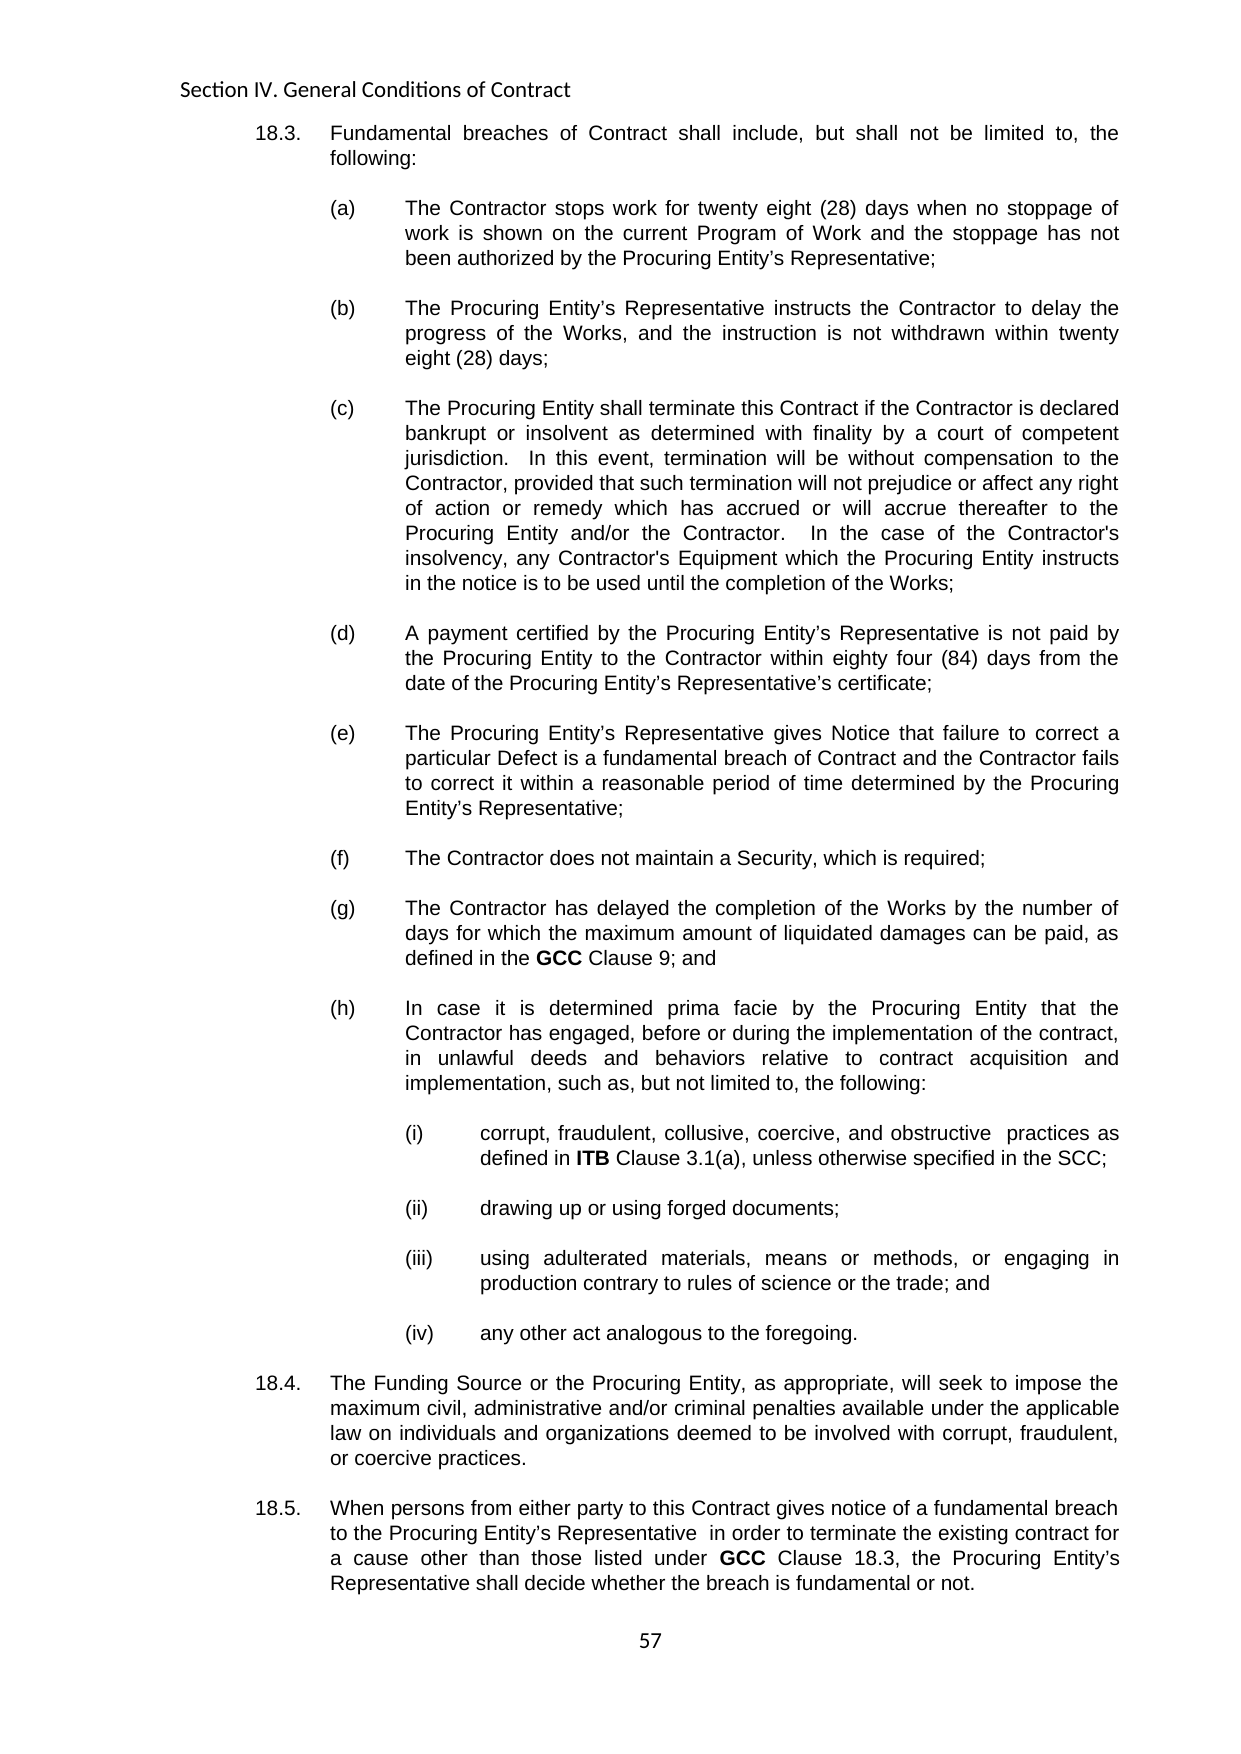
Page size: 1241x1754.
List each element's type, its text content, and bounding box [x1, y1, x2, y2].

list The Funding Source or the Procuring Entity, as appropriate, will seek to impose the maximum civil, administrative and/or criminal penalties available under the applicable law on individuals and organizations deemed to be involved with corrupt, fraudulent, or coercive practices. [255, 1370, 1120, 1470]
list using adulterated materials, means or methods, or engaging in production contrary to rules of science or the trade; and [405, 1245, 1120, 1295]
list The Contractor does not maintain a Security, which is required; [330, 845, 1120, 870]
list When persons from either party to this Contract gives notice of a fundamental breach to the Procuring Entity’s Representative in order to terminate the existing contract for a cause other than those listed under GCC Clause 18.3, the Procuring Entity’s Representative shall decide whether the breach is fundamental or not. [255, 1495, 1120, 1595]
list The Contractor stops work for twenty eight (28) days when no stoppage of work is shown on the current Program of Work and the stoppage has not been authorized by the Procuring Entity’s Representative; [330, 195, 1120, 270]
list any other act analogous to the foregoing. [405, 1320, 1120, 1345]
list The Procuring Entity shall terminate this Contract if the Contractor is declared bankrupt or insolvent as determined with finality by a court of competent jurisdiction. In this event, termination will be without compensation to the Contractor, provided that such termination will not prejudice or affect any right of action or remedy which has accrued or will accrue thereafter to the Procuring Entity and/or the Contractor. In the case of the Contractor's insolvency, any Contractor's Equipment which the Procuring Entity instructs in the notice is to be used until the completion of the Works; [330, 395, 1120, 595]
list Fundamental breaches of Contract shall include, but shall not be limited to, the following: [255, 120, 1120, 170]
list In case it is determined prima facie by the Procuring Entity that the Contractor has engaged, before or during the implementation of the contract, in unlawful deeds and behaviors relative to contract acquisition and implementation, such as, but not limited to, the following: [330, 995, 1120, 1095]
list corrupt, fraudulent, collusive, coercive, and obstructive practices as defined in ITB Clause 3.1(a), unless otherwise specified in the SCC; [405, 1120, 1120, 1170]
list A payment certified by the Procuring Entity’s Representative is not paid by the Procuring Entity to the Contractor within eighty four (84) days from the date of the Procuring Entity’s Representative’s certificate; [330, 620, 1120, 695]
list The Contractor has delayed the completion of the Works by the number of days for which the maximum amount of liquidated damages can be paid, as defined in the GCC Clause 9; and [330, 895, 1120, 970]
list The Procuring Entity’s Representative gives Notice that failure to correct a particular Defect is a fundamental breach of Contract and the Contractor fails to correct it within a reasonable period of time determined by the Procuring Entity’s Representative; [330, 720, 1120, 820]
list drawing up or using forged documents; [405, 1195, 1120, 1220]
list The Procuring Entity’s Representative instructs the Contractor to delay the progress of the Works, and the instruction is not withdrawn within twenty eight (28) days; [330, 295, 1120, 370]
